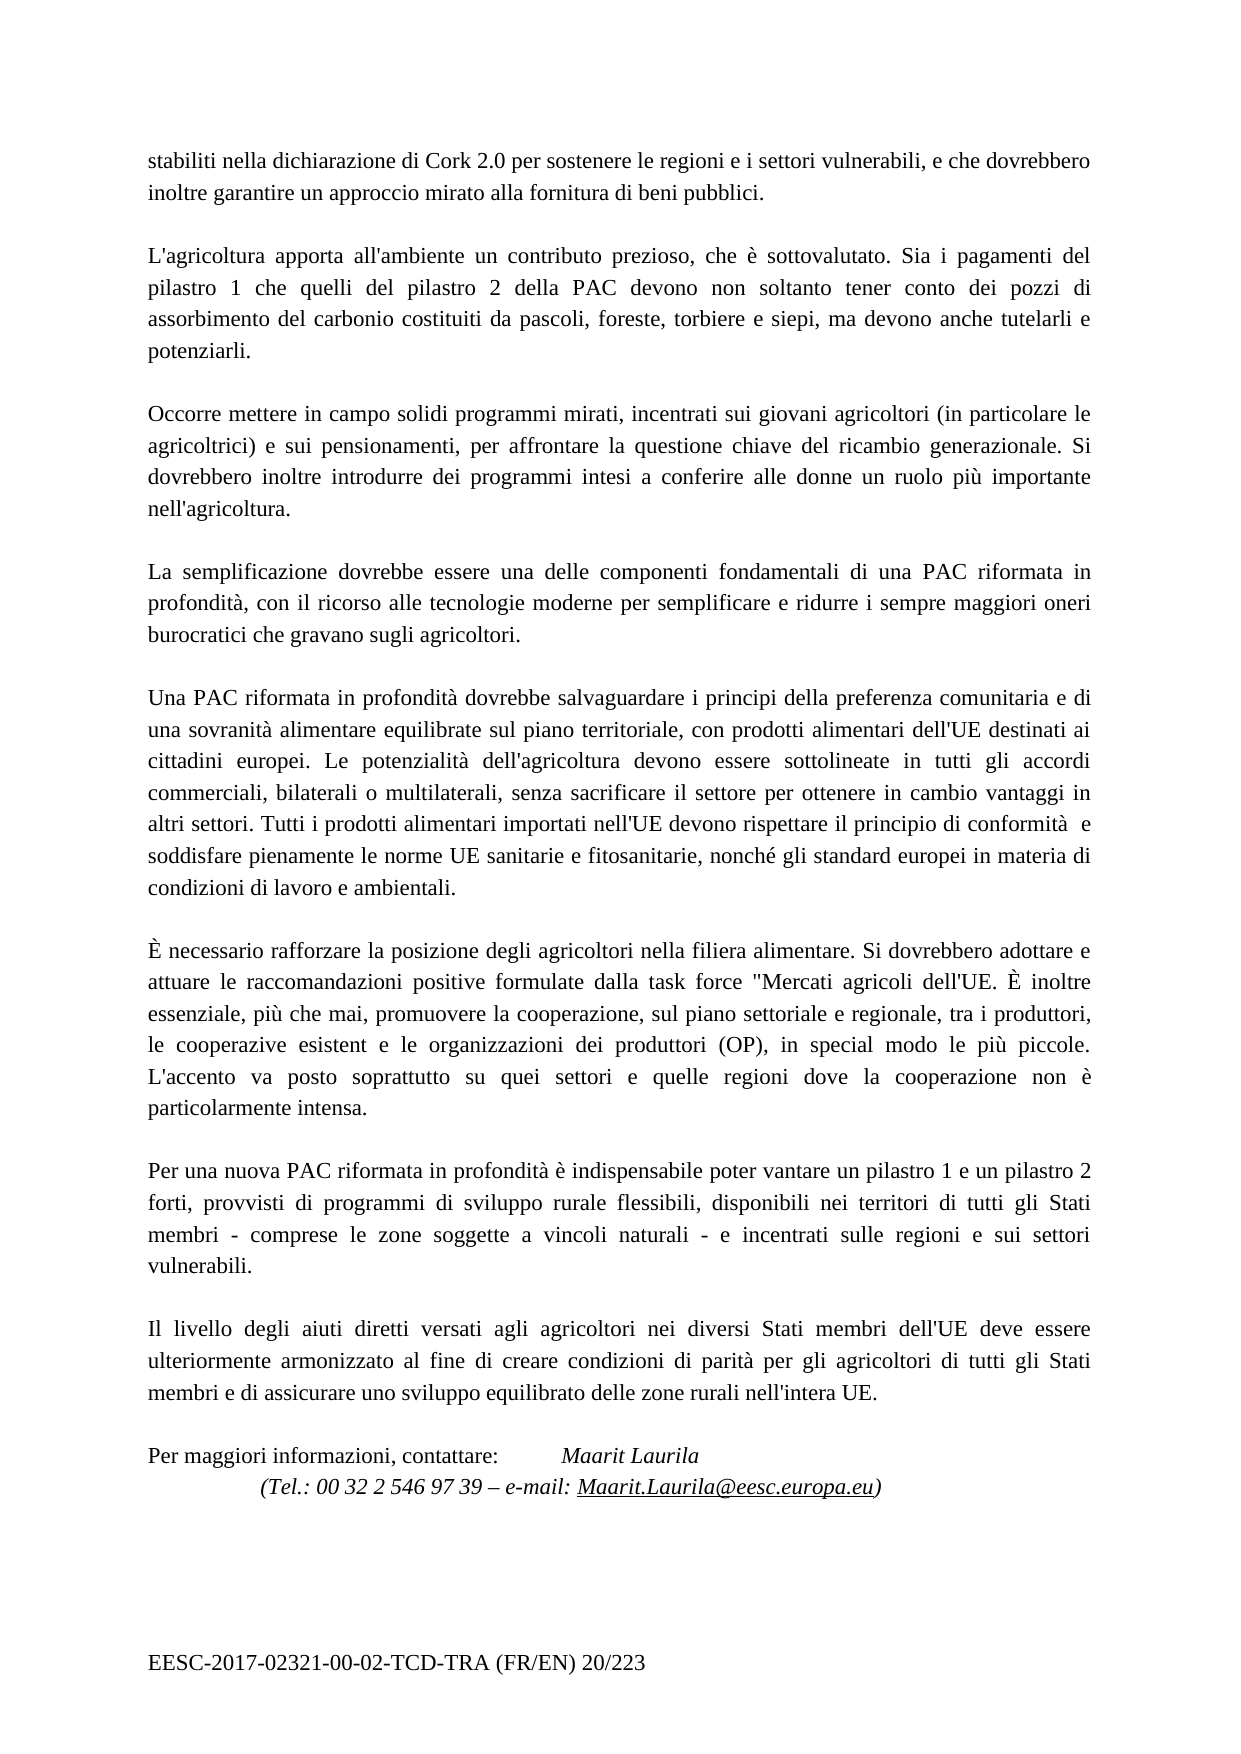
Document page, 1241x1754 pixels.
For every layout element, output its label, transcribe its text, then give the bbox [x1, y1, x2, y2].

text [148, 148, 1093, 206]
text Per una nuova PAC riformata in profondità è indispensabile poter vantare un pilastro 1 e un pilastro 2 forti, provvisti di programmi di sviluppo rurale flessibili, disponibili nei territori di tutti gli Stati membri - comprese le zone soggette a vincoli naturali - e incentrati sulle regioni e sui settori vulnerabili. [148, 1158, 1093, 1279]
text Il livello degli aiuti diretti versati agli agricoltori nei diversi Stati membri dell'UE deve essere ulteriormente armonizzato al fine di creare condizioni di parità per gli agricoltori di tutti gli Stati membri e di assicurare uno sviluppo equilibrato delle zone rurali nell'intera UE. [148, 1315, 1093, 1405]
text È necessario rafforzare la posizione degli agricoltori nella filiera alimentare. Si dovrebbero adottare e attuare le raccomandazioni positive formulate dalla task force "Mercati agricoli dell'UE. È inoltre essenziale, più che mai, promuovere la cooperazione, sul piano settoriale e regionale, tra i produttori, le cooperazive esistent e le organizzazioni dei produttori (OP), in special modo le più piccole. L'accento va posto soprattutto su quei settori e quelle regioni dove la cooperazione non è particolarmente intensa. [148, 937, 1093, 1121]
text L'agricoltura apporta all'ambiente un contributo prezioso, che è sottovalutato. Sia i pagamenti del pilastro 1 che quelli del pilastro 2 della PAC devono non soltanto tener conto dei pozzi di assorbimento del carbonio costituiti da pascoli, foreste, torbiere e siepi, ma devono anche tutelarli e potenziarli. [148, 242, 1093, 363]
text La semplificazione dovrebbe essere una delle componenti fondamentali di una PAC riformata in profondità, con il ricorso alle tecnologie moderne per semplificare e ridurre i sempre maggiori oneri burocratici che gravano sugli agricoltori. [148, 558, 1093, 647]
text (Tel.: 00 32 2 546 97 39 – e-mail: Maarit.Laurila@eesc.europa.eu) [260, 1473, 1093, 1499]
text Per maggiori informazioni, contattare: Maarit Laurila [148, 1442, 1093, 1468]
text Occorre mettere in campo solidi programmi mirati, incentrati sui giovani agricoltori (in particolare le agricoltrici) e sui pensionamenti, per affrontare la questione chiave del ricambio generazionale. Si dovrebbero inoltre introdurre dei programmi intesi a conferire alle donne un ruolo più importante nell'agricoltura. [148, 400, 1093, 521]
text Una PAC riformata in profondità dovrebbe salvaguardare i principi della preferenza comunitaria e di una sovranità alimentare equilibrate sul piano territoriale, con prodotti alimentari dell'UE destinati ai cittadini europei. Le potenzialità dell'agricoltura devono essere sottolineate in tutti gli accordi commerciali, bilaterali o multilaterali, senza sacrificare il settore per ottenere in cambio vantaggi in altri settori. Tutti i prodotti alimentari importati nell'UE devono rispettare il principio di conformità e soddisfare pienamente le norme UE sanitarie e fitosanitarie, nonché gli standard europei in materia di condizioni di lavoro e ambientali. [148, 684, 1093, 900]
